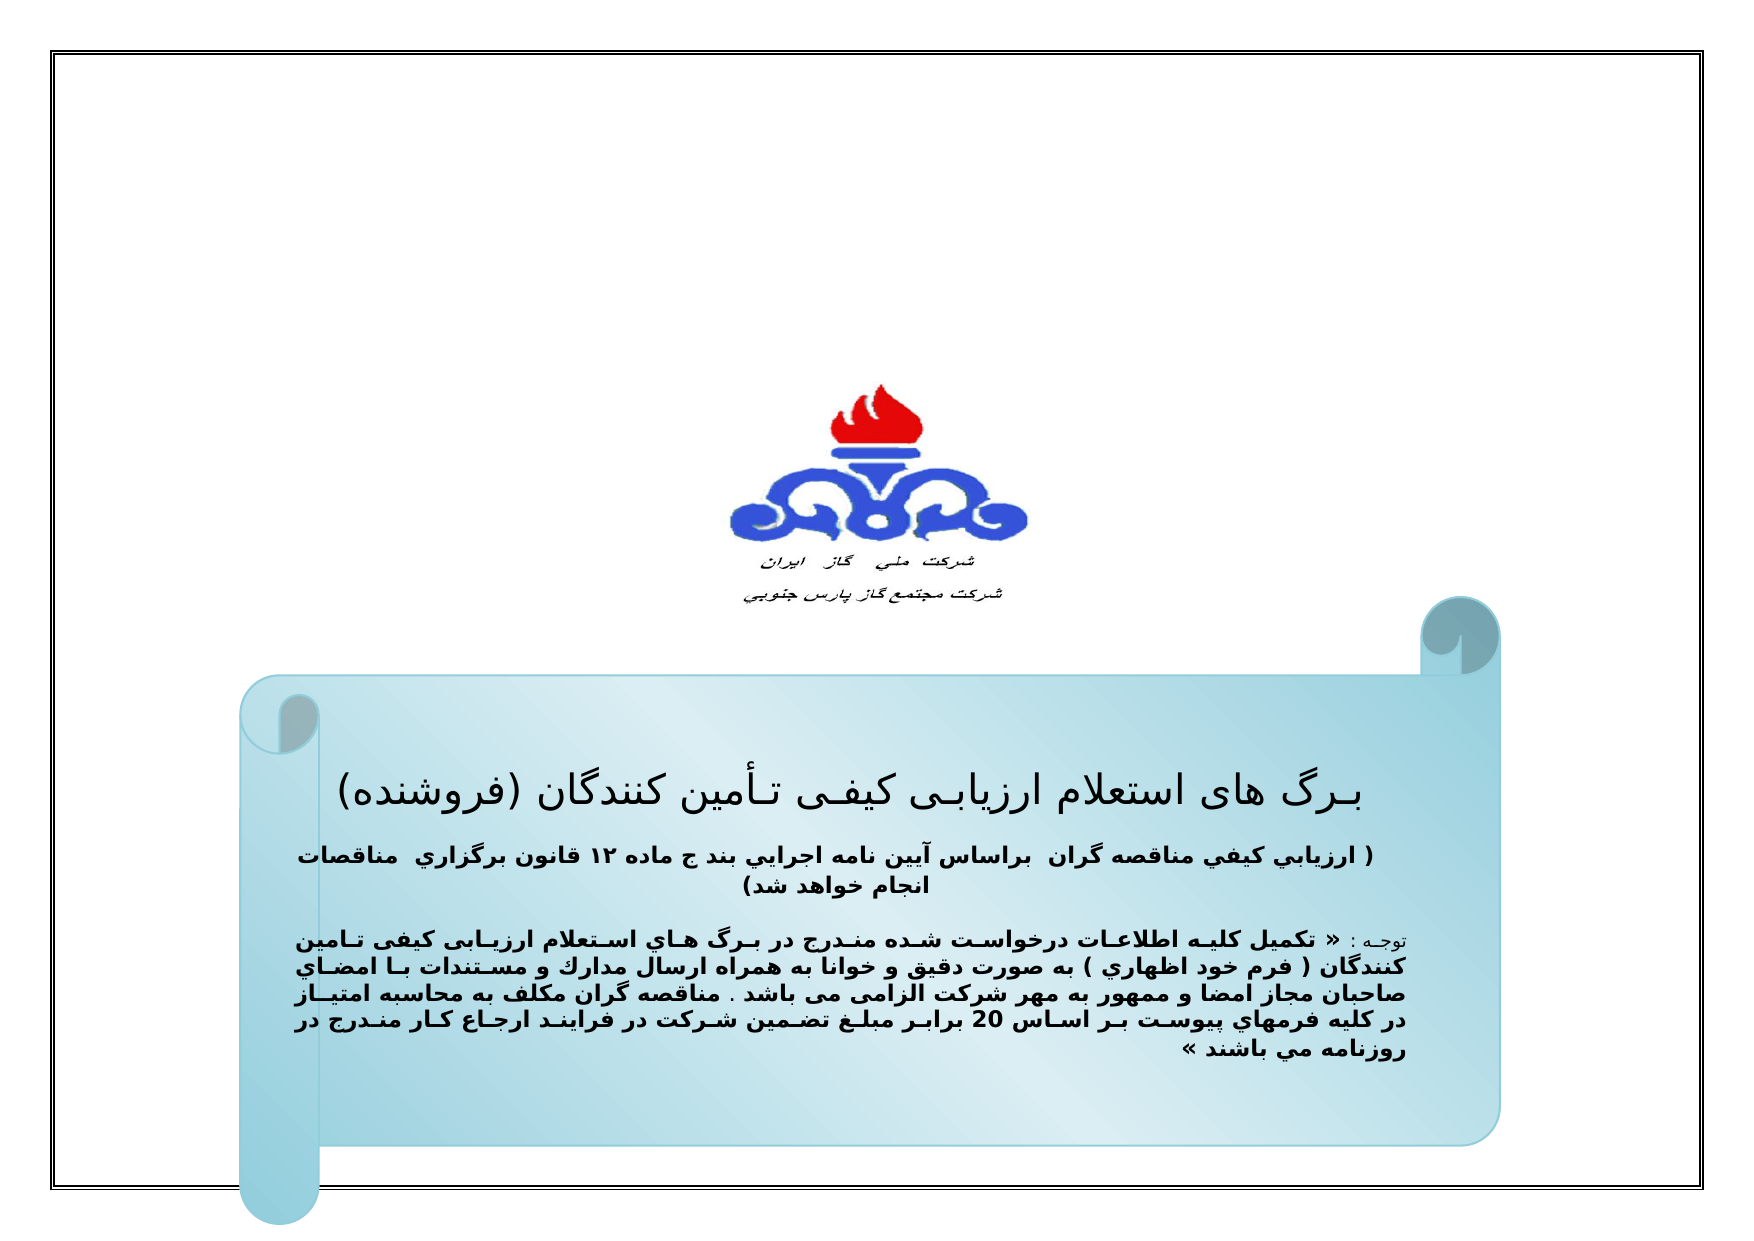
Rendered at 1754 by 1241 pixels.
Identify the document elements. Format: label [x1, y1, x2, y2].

picture [721, 381, 1033, 616]
